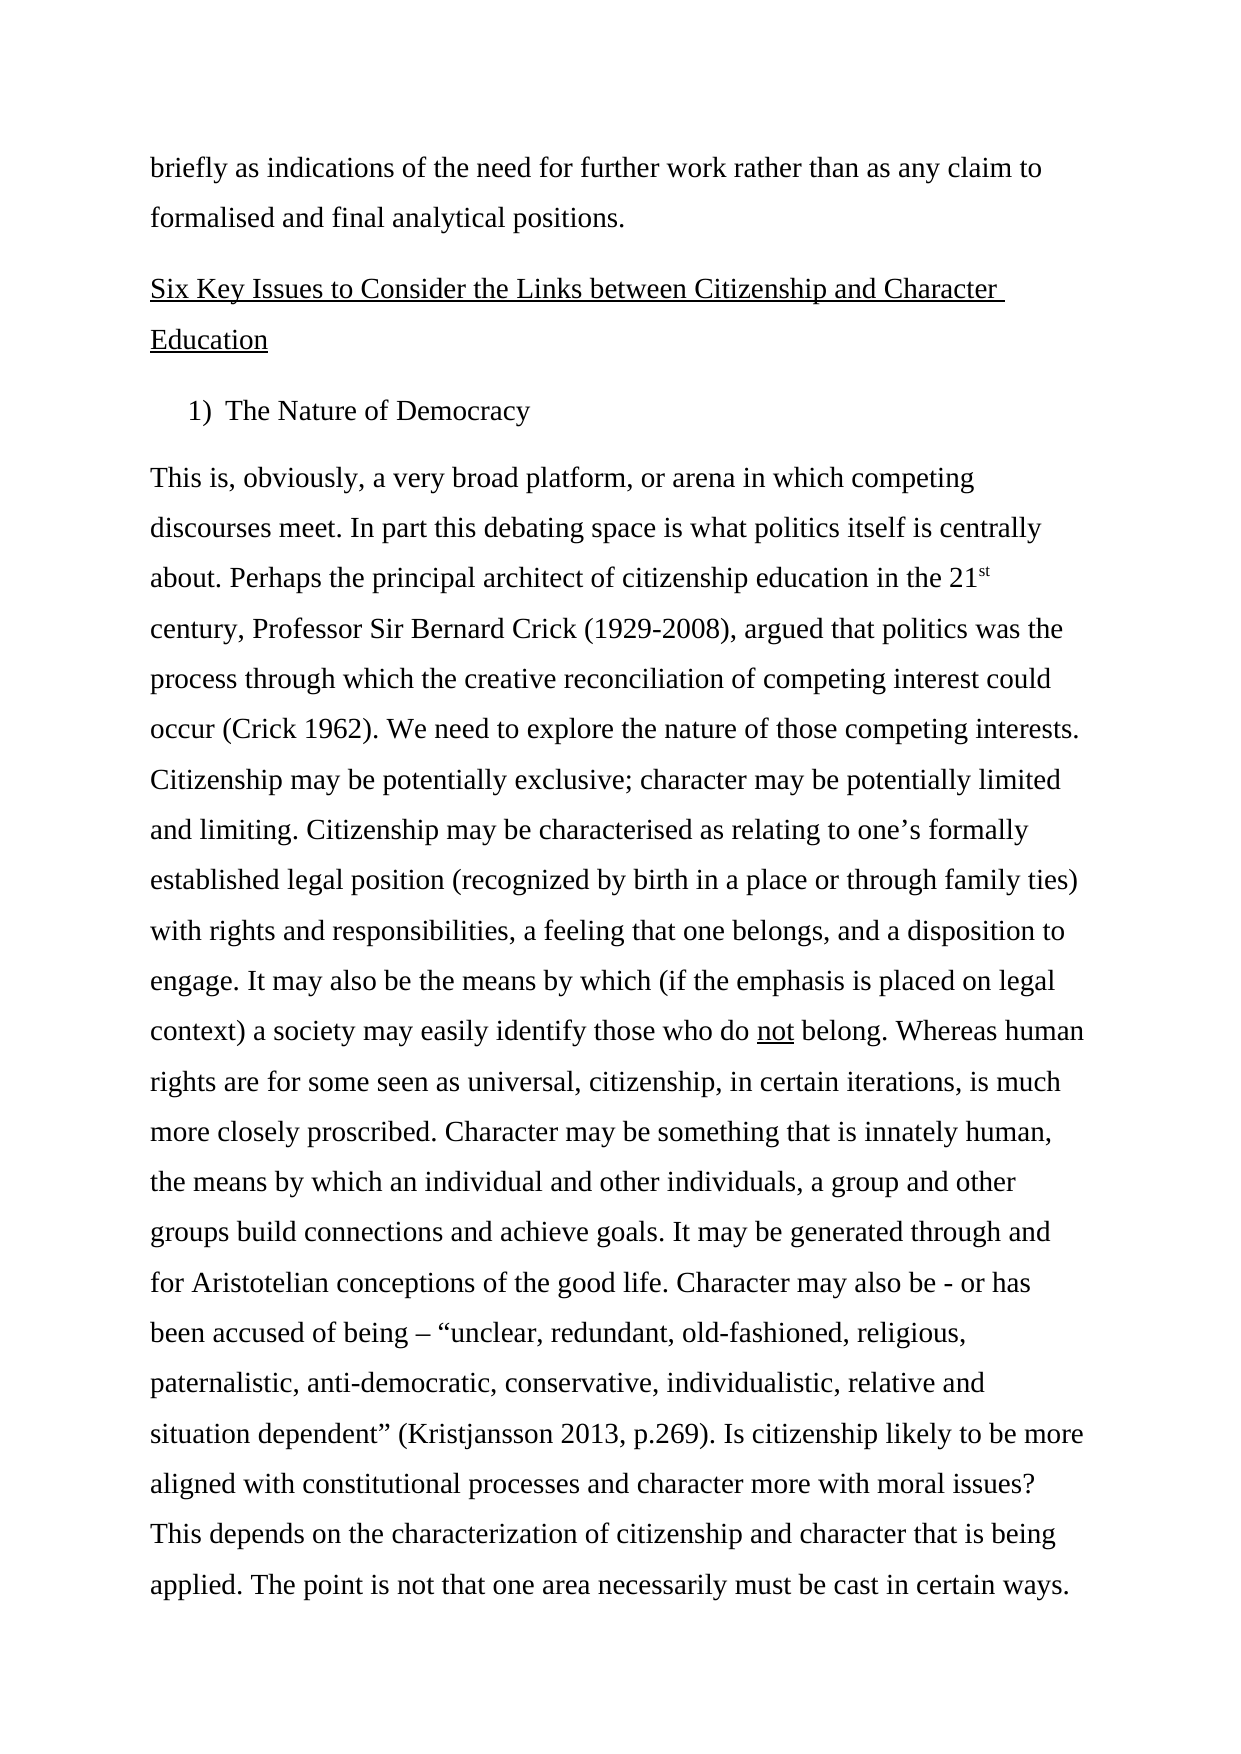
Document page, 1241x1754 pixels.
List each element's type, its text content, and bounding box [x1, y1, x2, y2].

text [150, 150, 1090, 234]
list The Nature of Democracy [187, 393, 1090, 426]
text Six Key Issues to Consider the Links between Citizenship and Character Education [150, 271, 1090, 355]
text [150, 460, 1090, 1600]
